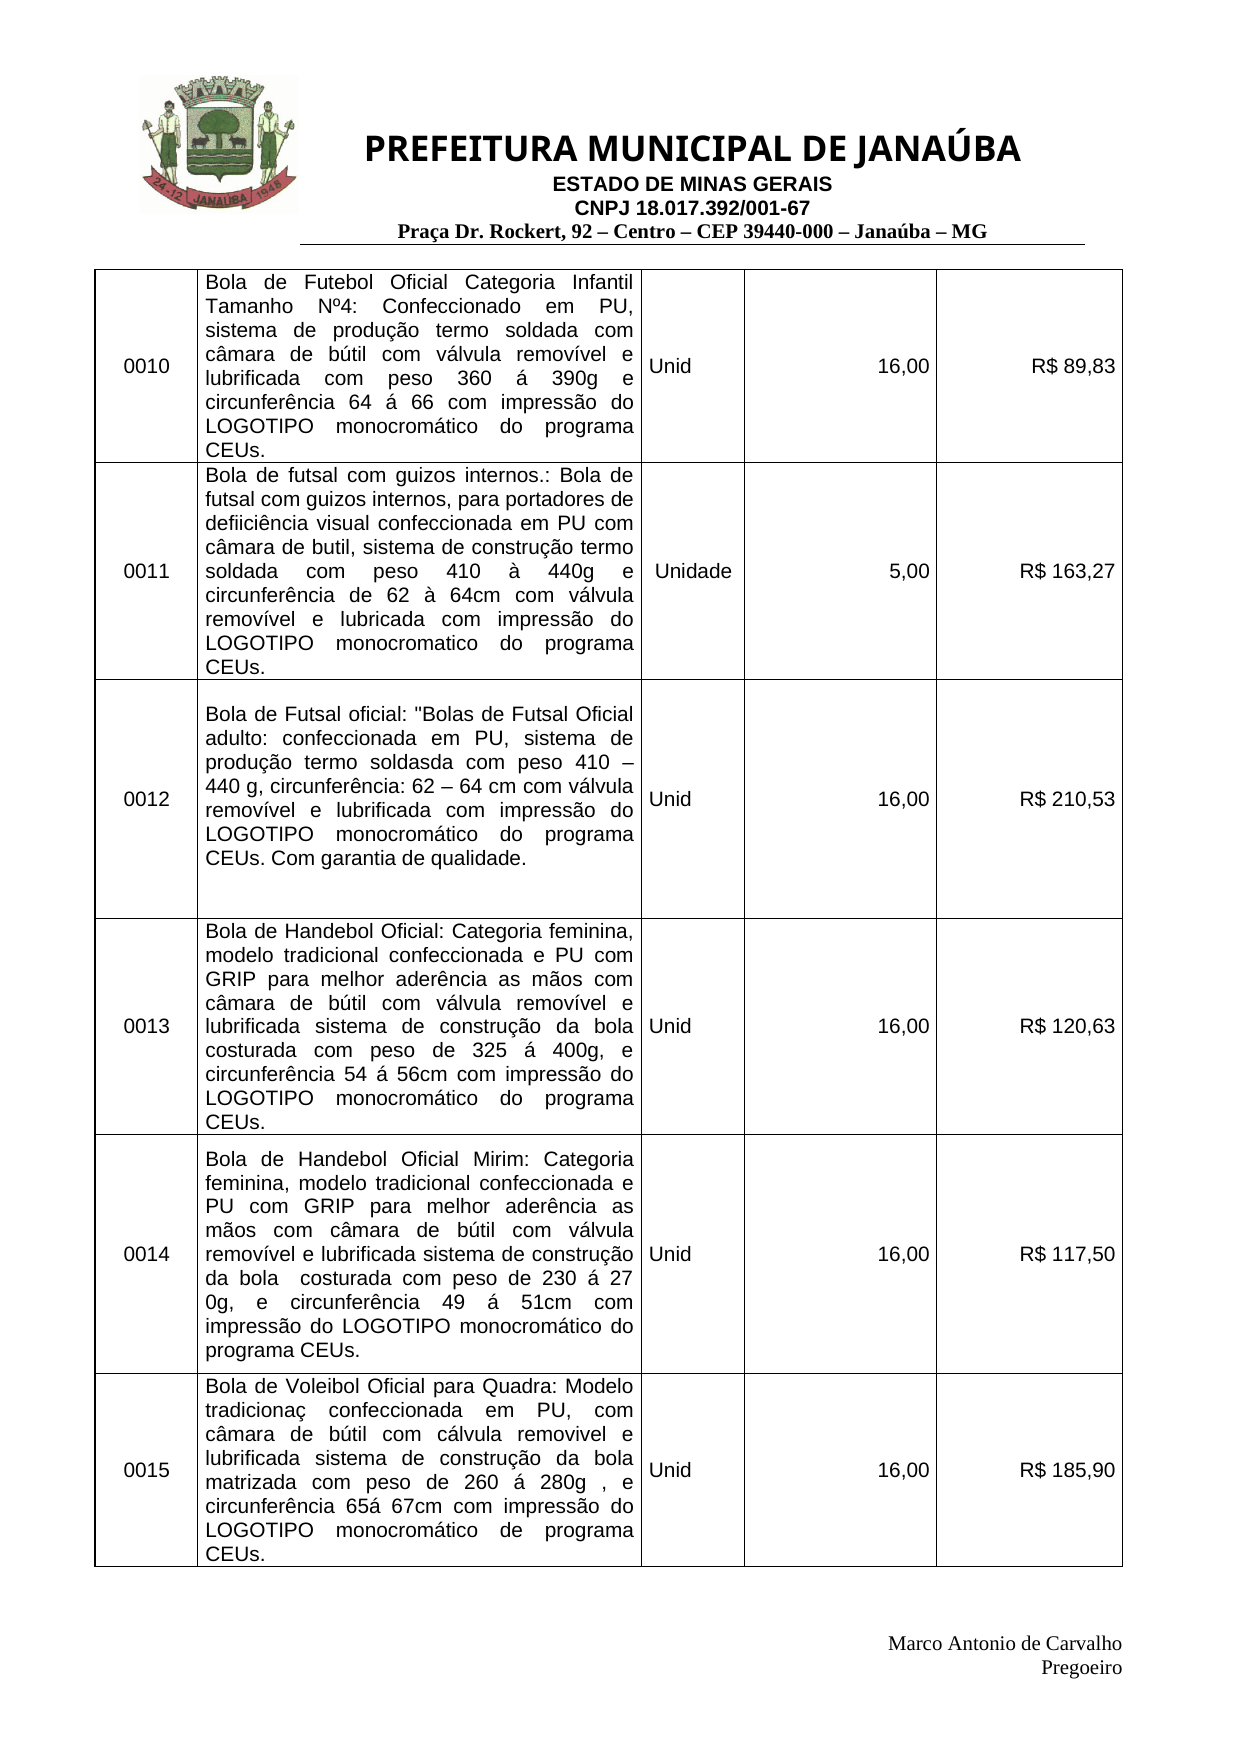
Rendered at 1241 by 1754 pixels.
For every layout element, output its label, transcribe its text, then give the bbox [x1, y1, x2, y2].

table_cell Bola de Handebol Oficial Mirim: Categoria feminina, modelo tradicional confeccionada e PU com GRIP para melhor aderência as mãos com câmara de bútil com válvula removível e lubrificada sistema de construção da bola costurada com peso de 230 á 27 0g, e circunferência 49 á 51cm com impressão do LOGOTIPO monocromático do programa CEUs. [198, 1135, 641, 1373]
table_cell 16,00 [745, 1374, 936, 1566]
table_cell Bola de Voleibol Oficial para Quadra: Modelo tradicionaç confeccionada em PU, com câmara de bútil com cálvula removivel e lubrificada sistema de construção da bola matrizada com peso de 260 á 280g , e circunferência 65á 67cm com impressão do LOGOTIPO monocromático de programa CEUs. [198, 1374, 641, 1566]
table_cell Unid [642, 1374, 744, 1566]
table_cell 0014 [96, 1135, 197, 1373]
table_cell R$ 117,50 [937, 1135, 1122, 1373]
table_cell Bola de Futsal oficial: "Bolas de Futsal Oficial adulto: confeccionada em PU, sistema de produção termo soldasda com peso 410 – 440 g, circunferência: 62 – 64 cm com válvula removível e lubrificada com impressão do LOGOTIPO monocromático do programa CEUs. Com garantia de qualidade. [198, 680, 641, 917]
table_cell R$ 210,53 [937, 680, 1122, 917]
table_cell R$ 120,63 [937, 919, 1122, 1134]
table_cell 0015 [96, 1374, 197, 1566]
table_cell Unid [642, 919, 744, 1134]
table_cell Unidade [642, 463, 744, 678]
table_cell Unid [642, 270, 744, 462]
table_cell 16,00 [745, 1135, 936, 1373]
table_cell 0012 [96, 680, 197, 917]
table_cell Bola de Futebol Oficial Categoria Infantil Tamanho Nº4: Confeccionado em PU, sistema de produção termo soldada com câmara de bútil com válvula removível e lubrificada com peso 360 á 390g e circunferência 64 á 66 com impressão do LOGOTIPO monocromático do programa CEUs. [198, 270, 641, 462]
table_cell 16,00 [745, 680, 936, 917]
table_cell R$ 163,27 [937, 463, 1122, 678]
table_cell 5,00 [745, 463, 936, 678]
table_cell Unid [642, 680, 744, 917]
table_cell Bola de futsal com guizos internos.: Bola de futsal com guizos internos, para portadores de defiiciência visual confeccionada em PU com câmara de butil, sistema de construção termo soldada com peso 410 à 440g e circunferência de 62 à 64cm com válvula removível e lubricada com impressão do LOGOTIPO monocromatico do programa CEUs. [198, 463, 641, 678]
table_cell 0013 [96, 919, 197, 1134]
table_cell Unid [642, 1135, 744, 1373]
table_cell 16,00 [745, 270, 936, 462]
table_cell R$ 185,90 [937, 1374, 1122, 1566]
table_cell 0010 [96, 270, 197, 462]
table_cell 0011 [96, 463, 197, 678]
table_cell 16,00 [745, 919, 936, 1134]
table_cell Bola de Handebol Oficial: Categoria feminina, modelo tradicional confeccionada e PU com GRIP para melhor aderência as mãos com câmara de bútil com válvula removível e lubrificada sistema de construção da bola costurada com peso de 325 á 400g, e circunferência 54 á 56cm com impressão do LOGOTIPO monocromático do programa CEUs. [198, 919, 641, 1134]
picture [139, 75, 299, 214]
table_cell R$ 89,83 [937, 270, 1122, 462]
